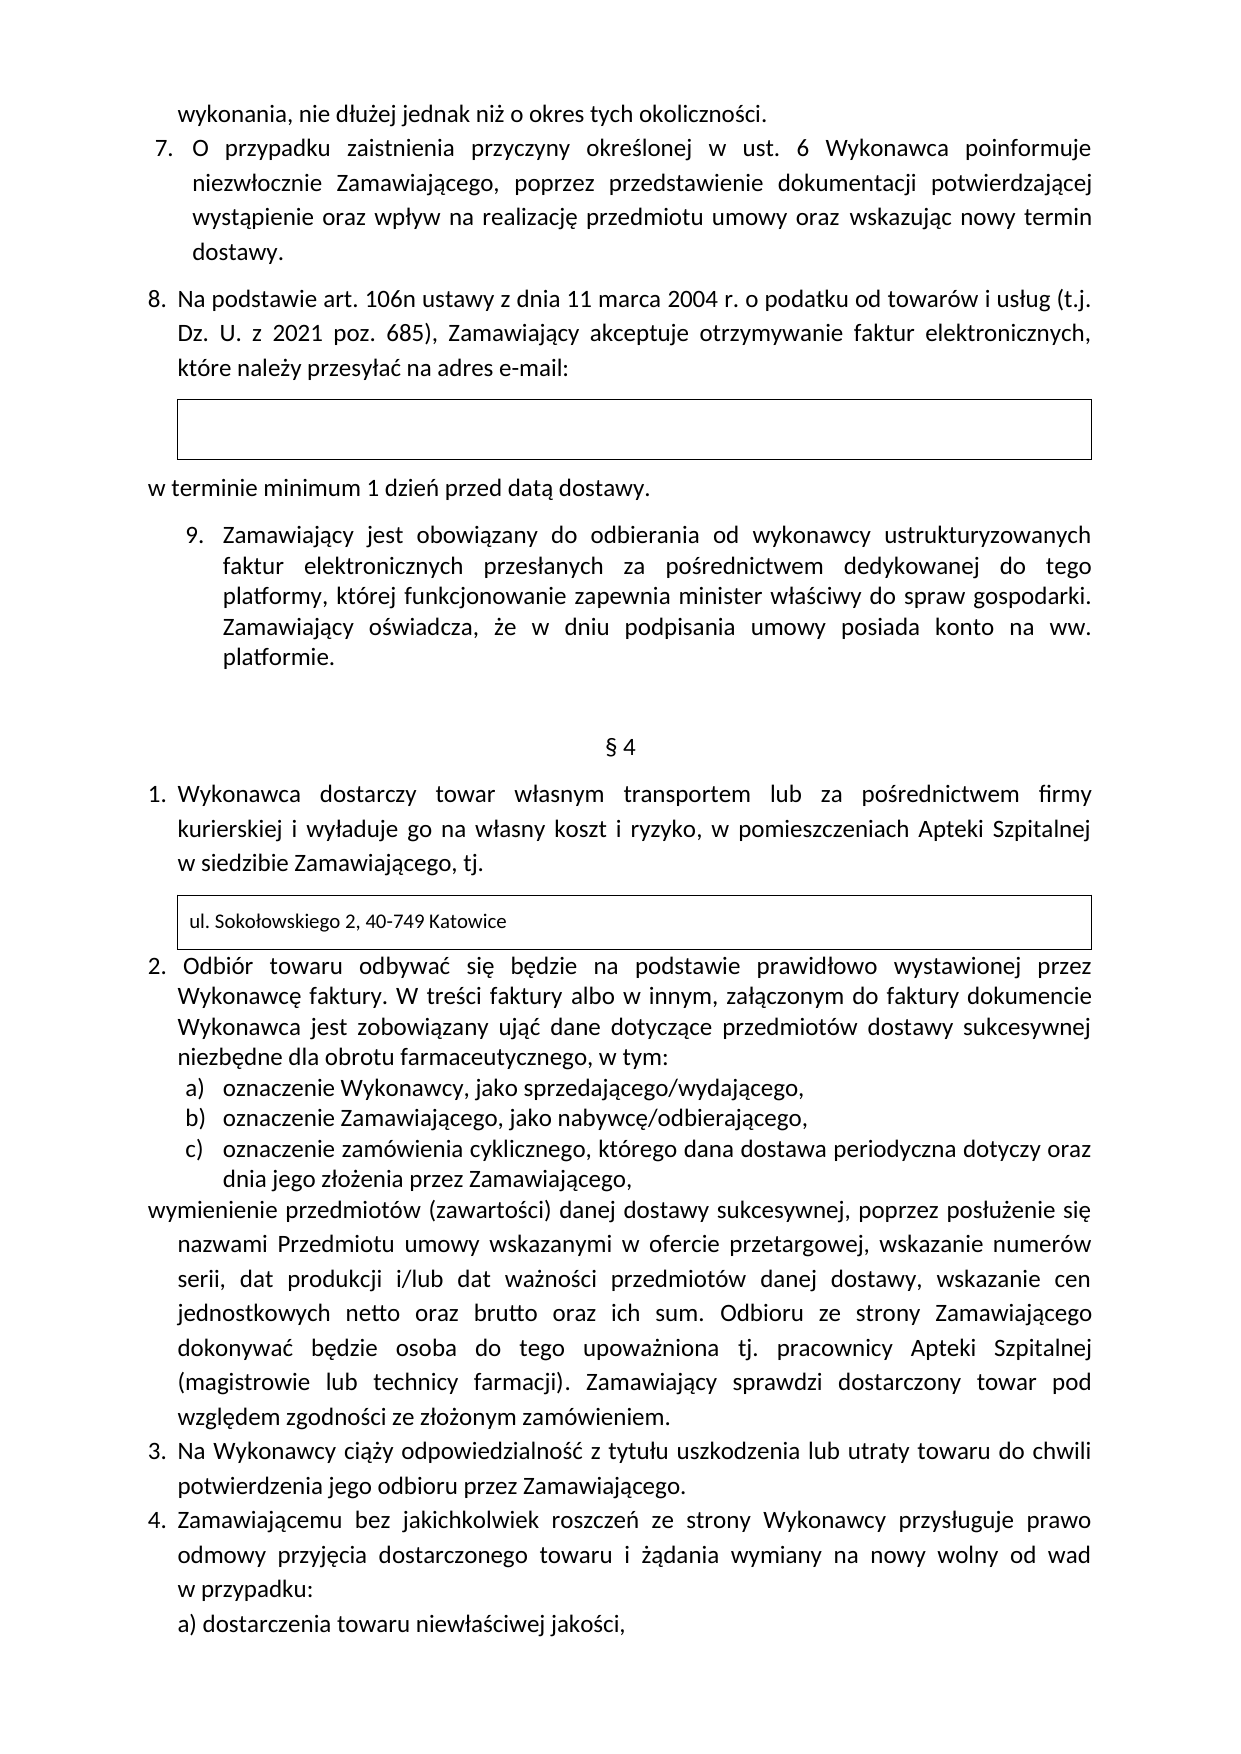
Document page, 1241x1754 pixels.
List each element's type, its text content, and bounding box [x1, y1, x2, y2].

list oznaczenie Wykonawcy, jako sprzedającego/wydającego, [185, 1072, 1092, 1103]
list Wykonawca dostarczy towar własnym transportem lub za pośrednictwem firmy kurierskiej i wyładuje go na własny koszt i ryzyko, w pomieszczeniach Apteki Szpitalnej w siedzibie Zamawiającego, tj. [148, 778, 1092, 878]
text w terminie minimum 1 dzień przed datą dostawy. [148, 472, 1092, 503]
list oznaczenie Zamawiającego, jako nabywcę/odbierającego, [185, 1103, 1092, 1133]
text 2. Odbiór towaru odbywać się będzie na podstawie prawidłowo wystawionej przez Wykonawcę faktury. W treści faktury albo w innym, załączonym do faktury dokumencie Wykonawca jest zobowiązany ująć dane dotyczące przedmiotów dostawy sukcesywnej niezbędne dla obrotu farmaceutycznego, w tym: [148, 950, 1092, 1072]
list Zamawiający jest obowiązany do odbierania od wykonawcy ustrukturyzowanych faktur elektronicznych przesłanych za pośrednictwem dedykowanej do tego platformy, której funkcjonowanie zapewnia minister właściwy do spraw gospodarki. Zamawiający oświadcza, że w dniu podpisania umowy posiada konto na ww. platformie. [185, 519, 1092, 672]
text § 4 [148, 732, 1092, 762]
list oznaczenie zamówienia cyklicznego, którego dana dostawa periodyczna dotyczy oraz dnia jego złożenia przez Zamawiającego, [185, 1133, 1092, 1194]
text a) dostarczenia towaru niewłaściwej jakości, [177, 1608, 1092, 1638]
list O przypadku zaistnienia przyczyny określonej w ust. 6 Wykonawca poinformuje niezwłocznie Zamawiającego, poprzez przedstawienie dokumentacji potwierdzającej wystąpienie oraz wpływ na realizację przedmiotu umowy oraz wskazując nowy termin dostawy. [154, 132, 1092, 266]
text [148, 98, 1092, 128]
table_header [178, 400, 1091, 459]
list Na podstawie art. 106n ustawy z dnia 11 marca 2004 r. o podatku od towarów i usług (t.j. Dz. U. z 2021 poz. 685), Zamawiający akceptuje otrzymywanie faktur elektronicznych, które należy przesyłać na adres e-mail: [148, 283, 1092, 382]
list Zamawiającemu bez jakichkolwiek roszczeń ze strony Wykonawcy przysługuje prawo odmowy przyjęcia dostarczonego towaru i żądania wymiany na nowy wolny od wad w przypadku: [148, 1504, 1092, 1604]
list Na Wykonawcy ciąży odpowiedzialność z tytułu uszkodzenia lub utraty towaru do chwili potwierdzenia jego odbioru przez Zamawiającego. [148, 1436, 1092, 1501]
text wymienienie przedmiotów (zawartości) danej dostawy sukcesywnej, poprzez posłużenie się nazwami Przedmiotu umowy wskazanymi w ofercie przetargowej, wskazanie numerów serii, dat produkcji i/lub dat ważności przedmiotów danej dostawy, wskazanie cen jednostkowych netto oraz brutto oraz ich sum. Odbioru ze strony Zamawiającego dokonywać będzie osoba do tego upoważniona tj. pracownicy Apteki Szpitalnej (magistrowie lub technicy farmacji). Zamawiający sprawdzi dostarczony towar pod względem zgodności ze złożonym zamówieniem. [148, 1194, 1092, 1432]
table_header ul. Sokołowskiego 2, 40-749 Katowice [178, 896, 1091, 949]
